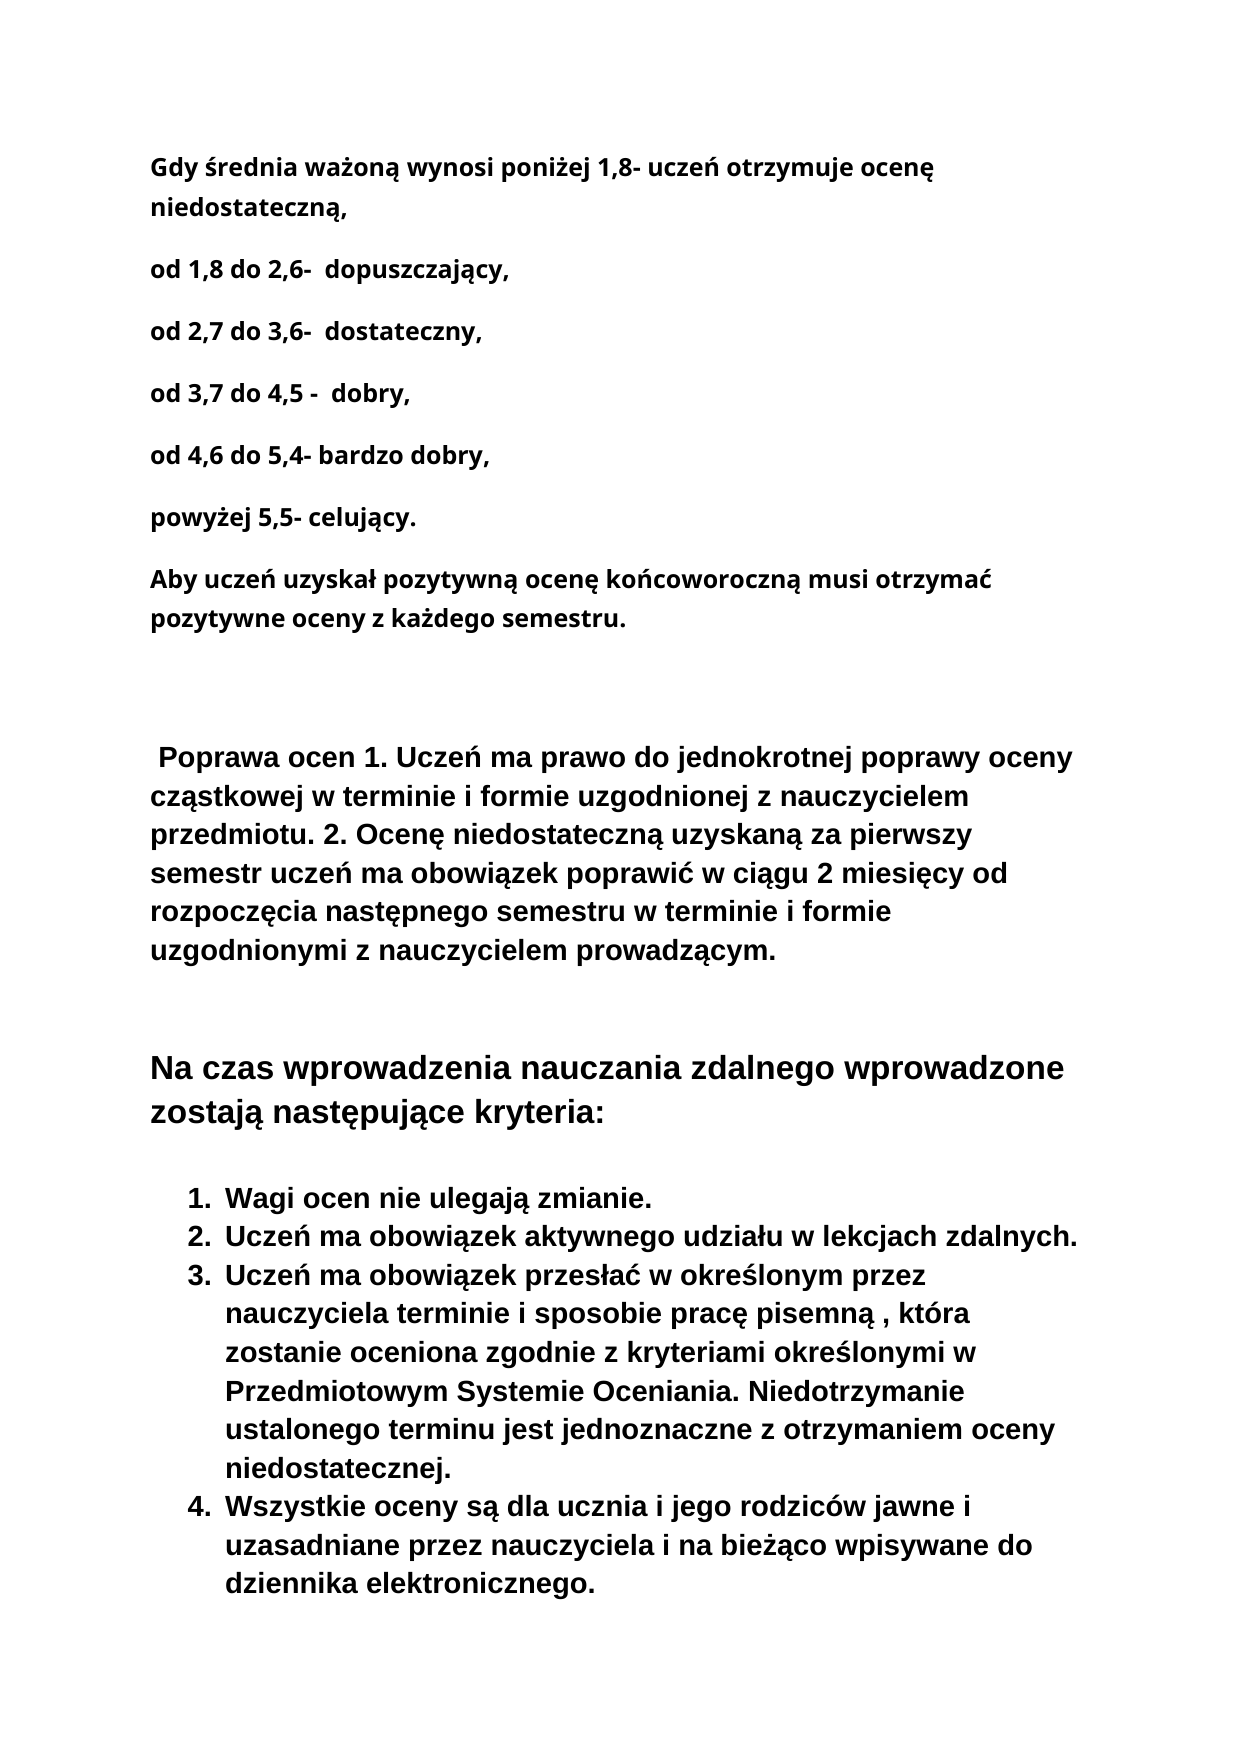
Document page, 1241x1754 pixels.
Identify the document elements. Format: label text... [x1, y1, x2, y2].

text Poprawa ocen 1. Uczeń ma prawo do jednokrotnej poprawy oceny cząstkowej w terminie i formie uzgodnionej z nauczycielem przedmiotu. 2. Ocenę niedostateczną uzyskaną za pierwszy semestr uczeń ma obowiązek poprawić w ciągu 2 miesięcy od rozpoczęcia następnego semestru w terminie i formie uzgodnionymi z nauczycielem prowadzącym. [150, 740, 1090, 966]
text od 4,6 do 5,4- bardzo dobry, [150, 437, 1090, 472]
list Wagi ocen nie ulegają zmianie. [187, 1181, 1090, 1214]
text Na czas wprowadzenia nauczania zdalnego wprowadzone zostają następujące kryteria: [150, 1048, 1090, 1131]
text od 3,7 do 4,5 - dobry, [150, 375, 1090, 409]
list Wszystkie oceny są dla ucznia i jego rodziców jawne i uzasadniane przez nauczyciela i na bieżąco wpisywane do dziennika elektronicznego. [187, 1489, 1090, 1600]
text od 1,8 do 2,6- dopuszczający, [150, 251, 1090, 285]
text powyżej 5,5- celujący. [150, 499, 1090, 534]
list Uczeń ma obowiązek przesłać w określonym przez nauczyciela terminie i sposobie pracę pisemną , która zostanie oceniona zgodnie z kryteriami określonymi w Przedmiotowym Systemie Oceniania. Niedotrzymanie ustalonego terminu jest jednoznaczne z otrzymaniem oceny niedostatecznej. [187, 1258, 1090, 1484]
text od 2,7 do 3,6- dostateczny, [150, 313, 1090, 347]
text Gdy średnia ważoną wynosi poniżej 1,8- uczeń otrzymuje ocenę niedostateczną, [150, 150, 1090, 223]
list Uczeń ma obowiązek aktywnego udziału w lekcjach zdalnych. [187, 1219, 1090, 1253]
text Aby uczeń uzyskał pozytywną ocenę końcoworoczną musi otrzymać pozytywne oceny z każdego semestru. [150, 562, 1090, 635]
